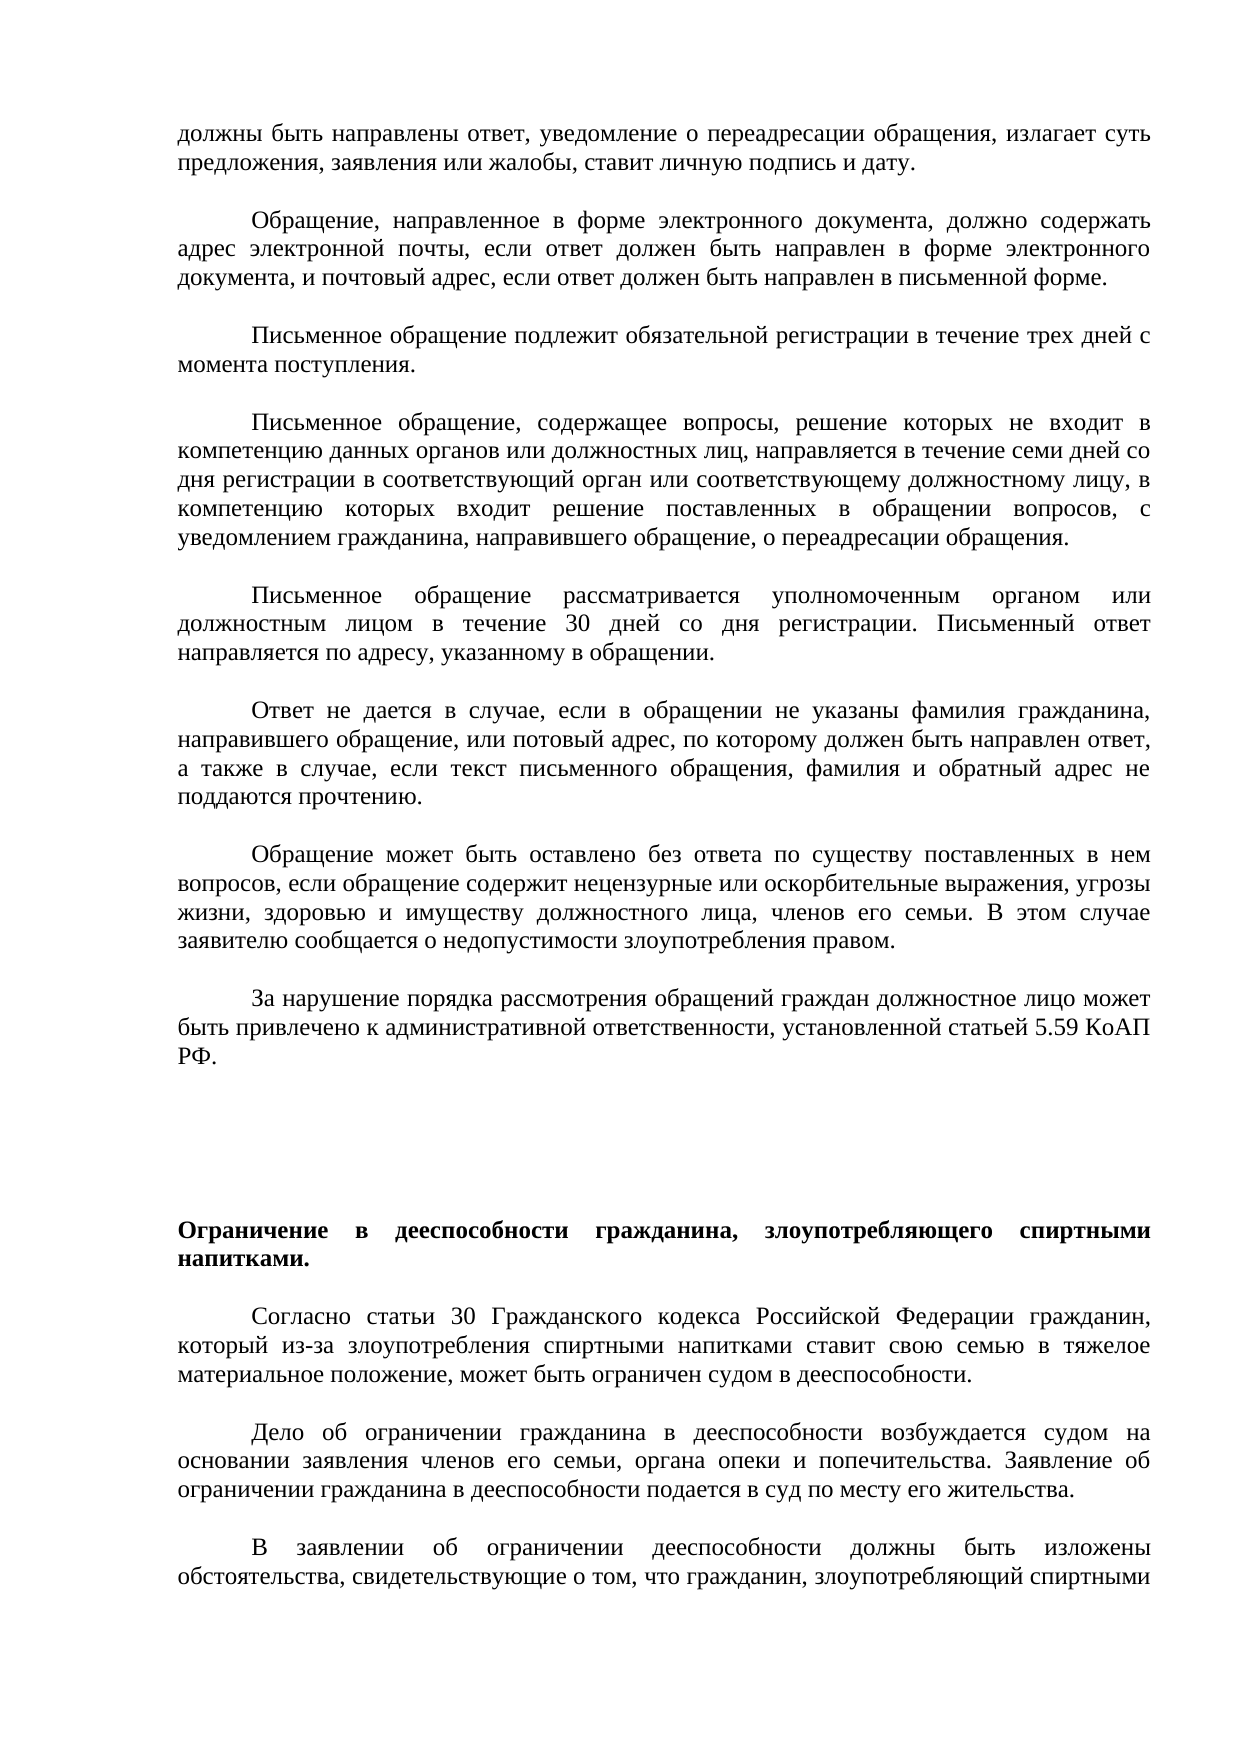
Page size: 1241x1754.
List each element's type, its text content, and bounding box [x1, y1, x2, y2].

text За нарушение порядка рассмотрения обращений граждан должностное лицо может быть привлечено к административной ответственности, установленной статьей 5.59 КоАП РФ. [177, 983, 1152, 1070]
text Ограничение в дееспособности гражданина, злоупотребляющего спиртными напитками. [177, 1243, 1152, 1272]
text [177, 1532, 1152, 1590]
text Обращение может быть оставлено без ответа по существу поставленных в нем вопросов, если обращение содержит нецензурные или оскорбительные выражения, угрозы жизни, здоровью и имуществу должностного лица, членов его семьи. В этом случае заявителю сообщается о недопустимости злоупотребления правом. [177, 839, 1152, 954]
text Дело об ограничении гражданина в дееспособности возбуждается судом на основании заявления членов его семьи, органа опеки и попечительства. Заявление об ограничении гражданина в дееспособности подается в суд по месту его жительства. [177, 1417, 1152, 1503]
text Письменное обращение рассматривается уполномоченным органом или должностным лицом в течение 30 дней со дня регистрации. Письменный ответ направляется по адресу, указанному в обращении. [177, 580, 1152, 666]
text Письменное обращение, содержащее вопросы, решение которых не входит в компетенцию данных органов или должностных лиц, направляется в течение семи дней со дня регистрации в соответствующий орган или соответствующему должностному лицу, в компетенцию которых входит решение поставленных в обращении вопросов, с уведомлением гражданина, направившего обращение, о переадресации обращения. [177, 407, 1152, 551]
text Письменное обращение подлежит обязательной регистрации в течение трех дней с момента поступления. [177, 320, 1152, 378]
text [177, 118, 1152, 176]
text Ответ не дается в случае, если в обращении не указаны фамилия гражданина, направившего обращение, или потовый адрес, по которому должен быть направлен ответ, а также в случае, если текст письменного обращения, фамилия и обратный адрес не поддаются прочтению. [177, 695, 1152, 810]
text Обращение, направленное в форме электронного документа, должно содержать адрес электронной почты, если ответ должен быть направлен в форме электронного документа, и почтовый адрес, если ответ должен быть направлен в письменной форме. [177, 205, 1152, 291]
text Согласно статьи 30 Гражданского кодекса Российской Федерации гражданин, который из-за злоупотребления спиртными напитками ставит свою семью в тяжелое материальное положение, может быть ограничен судом в дееспособности. [177, 1301, 1152, 1388]
